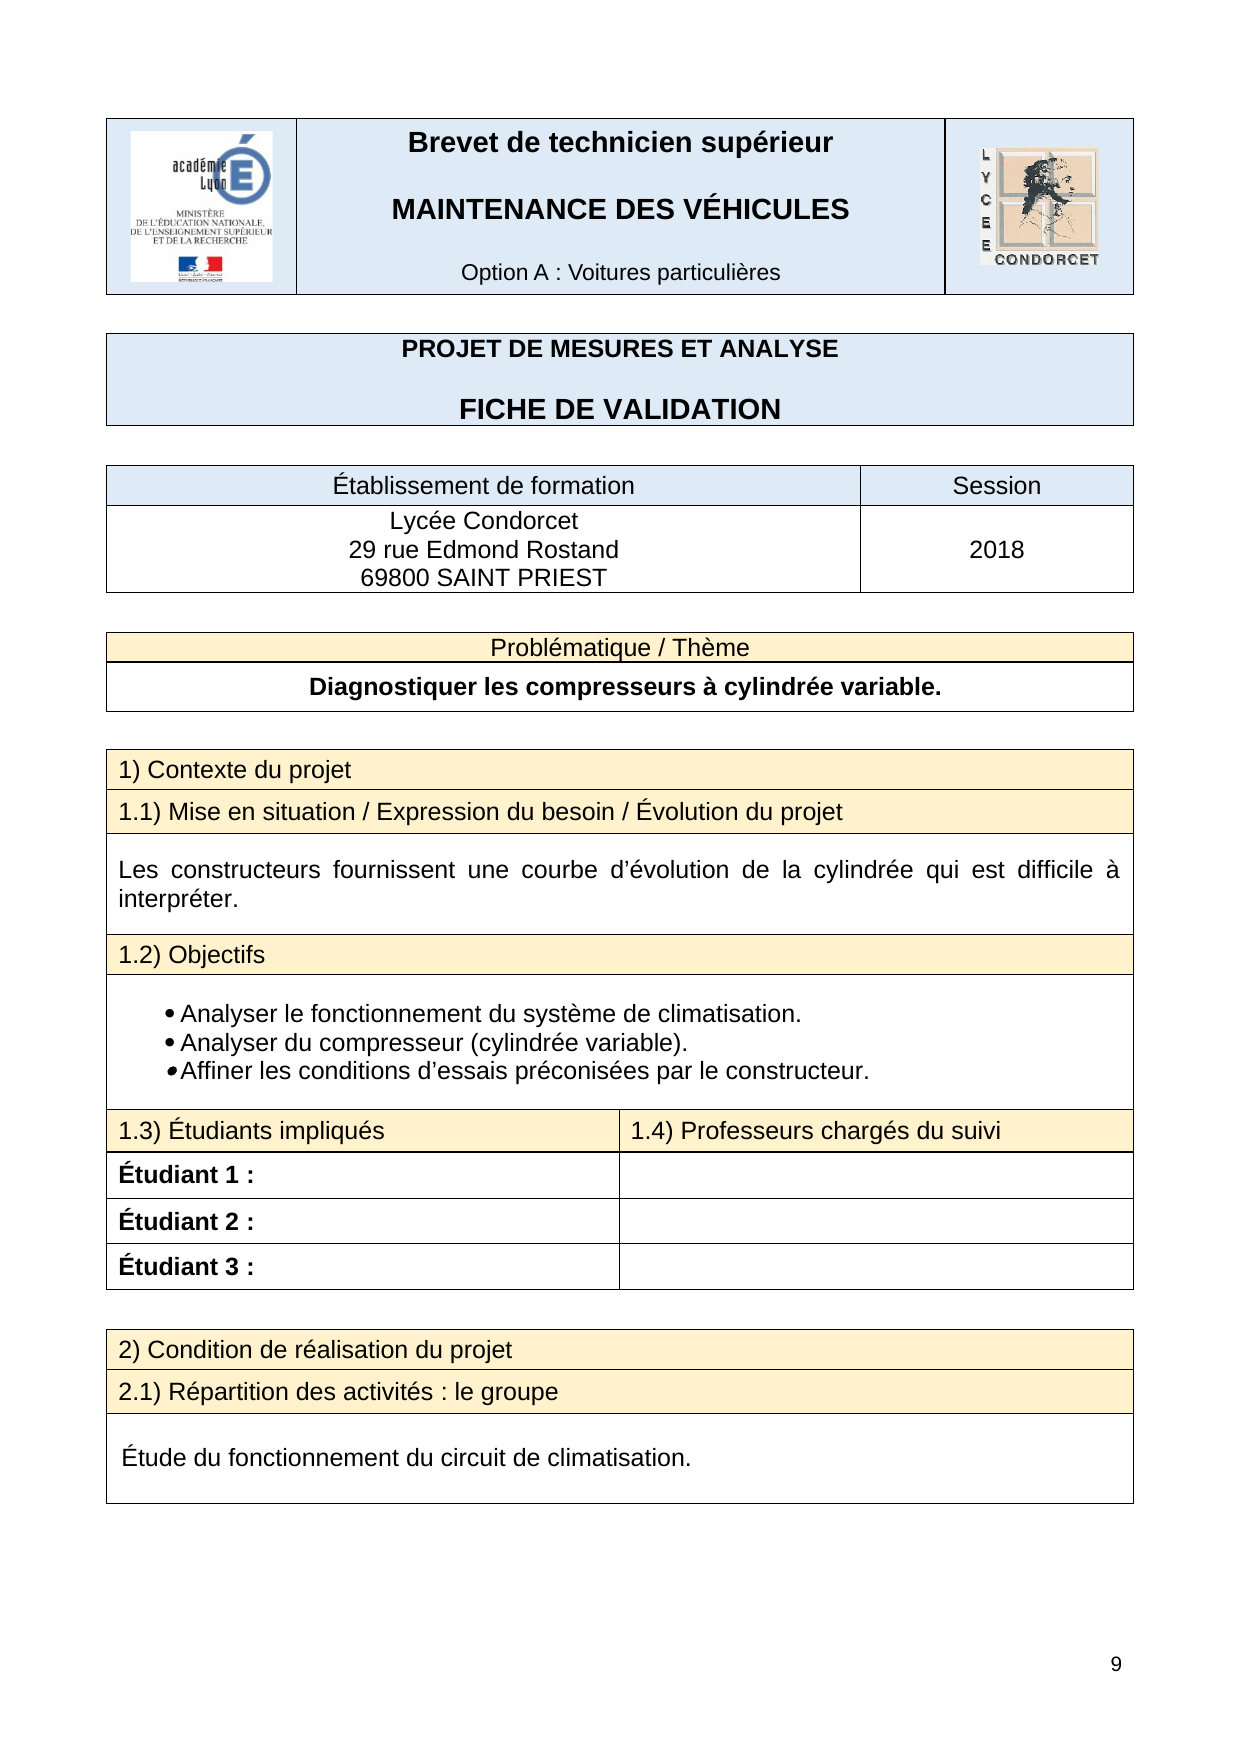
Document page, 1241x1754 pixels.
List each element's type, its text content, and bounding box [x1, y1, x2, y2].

table_header Problématique / Thème [107, 633, 1133, 661]
table_header [946, 119, 1133, 294]
table_cell 2.1) Répartition des activités : le groupe [107, 1370, 1133, 1413]
table_header Établissement de formation [107, 466, 860, 505]
table_header Brevet de technicien supérieur MAINTENANCE DES VÉHICULES Option A : Voitures particulières [297, 119, 944, 294]
table_cell 1.3) Étudiants impliqués [107, 1110, 619, 1151]
table_header Session [861, 466, 1133, 505]
table_cell Étudiant 1 : [107, 1153, 619, 1197]
table_cell Étude du fonctionnement du circuit de climatisation. [107, 1414, 1133, 1503]
table_cell Étudiant 3 : [107, 1244, 619, 1289]
table_cell Lycée Condorcet 29 rue Edmond Rostand 69800 SAINT PRIEST [107, 506, 860, 592]
table_cell 1.2) Objectifs [107, 935, 1133, 974]
table_cell 1.1) Mise en situation / Expression du besoin / Évolution du projet [107, 790, 1133, 833]
table_cell Analyser le fonctionnement du système de climatisation. Analyser du compresseur (cylindrée variable). Affiner les conditions d’essais préconisées par le constructeur. [107, 975, 1133, 1109]
table_cell Diagnostiquer les compresseurs à cylindrée variable. [107, 663, 1133, 711]
table_cell Étudiant 2 : [107, 1199, 619, 1243]
table_cell 1.4) Professeurs chargés du suivi [620, 1110, 1133, 1151]
table_header 2) Condition de réalisation du projet [107, 1330, 1133, 1369]
table_cell [620, 1244, 1133, 1289]
table_header [107, 119, 296, 294]
table_cell [620, 1199, 1133, 1243]
table_cell 2018 [861, 506, 1133, 592]
picture [130, 131, 273, 282]
table_header 1) Contexte du projet [107, 750, 1133, 789]
table_cell [620, 1153, 1133, 1197]
table_cell Les constructeurs fournissent une courbe d’évolution de la cylindrée qui est difficile à interpréter. [107, 834, 1133, 933]
picture [979, 148, 1099, 265]
